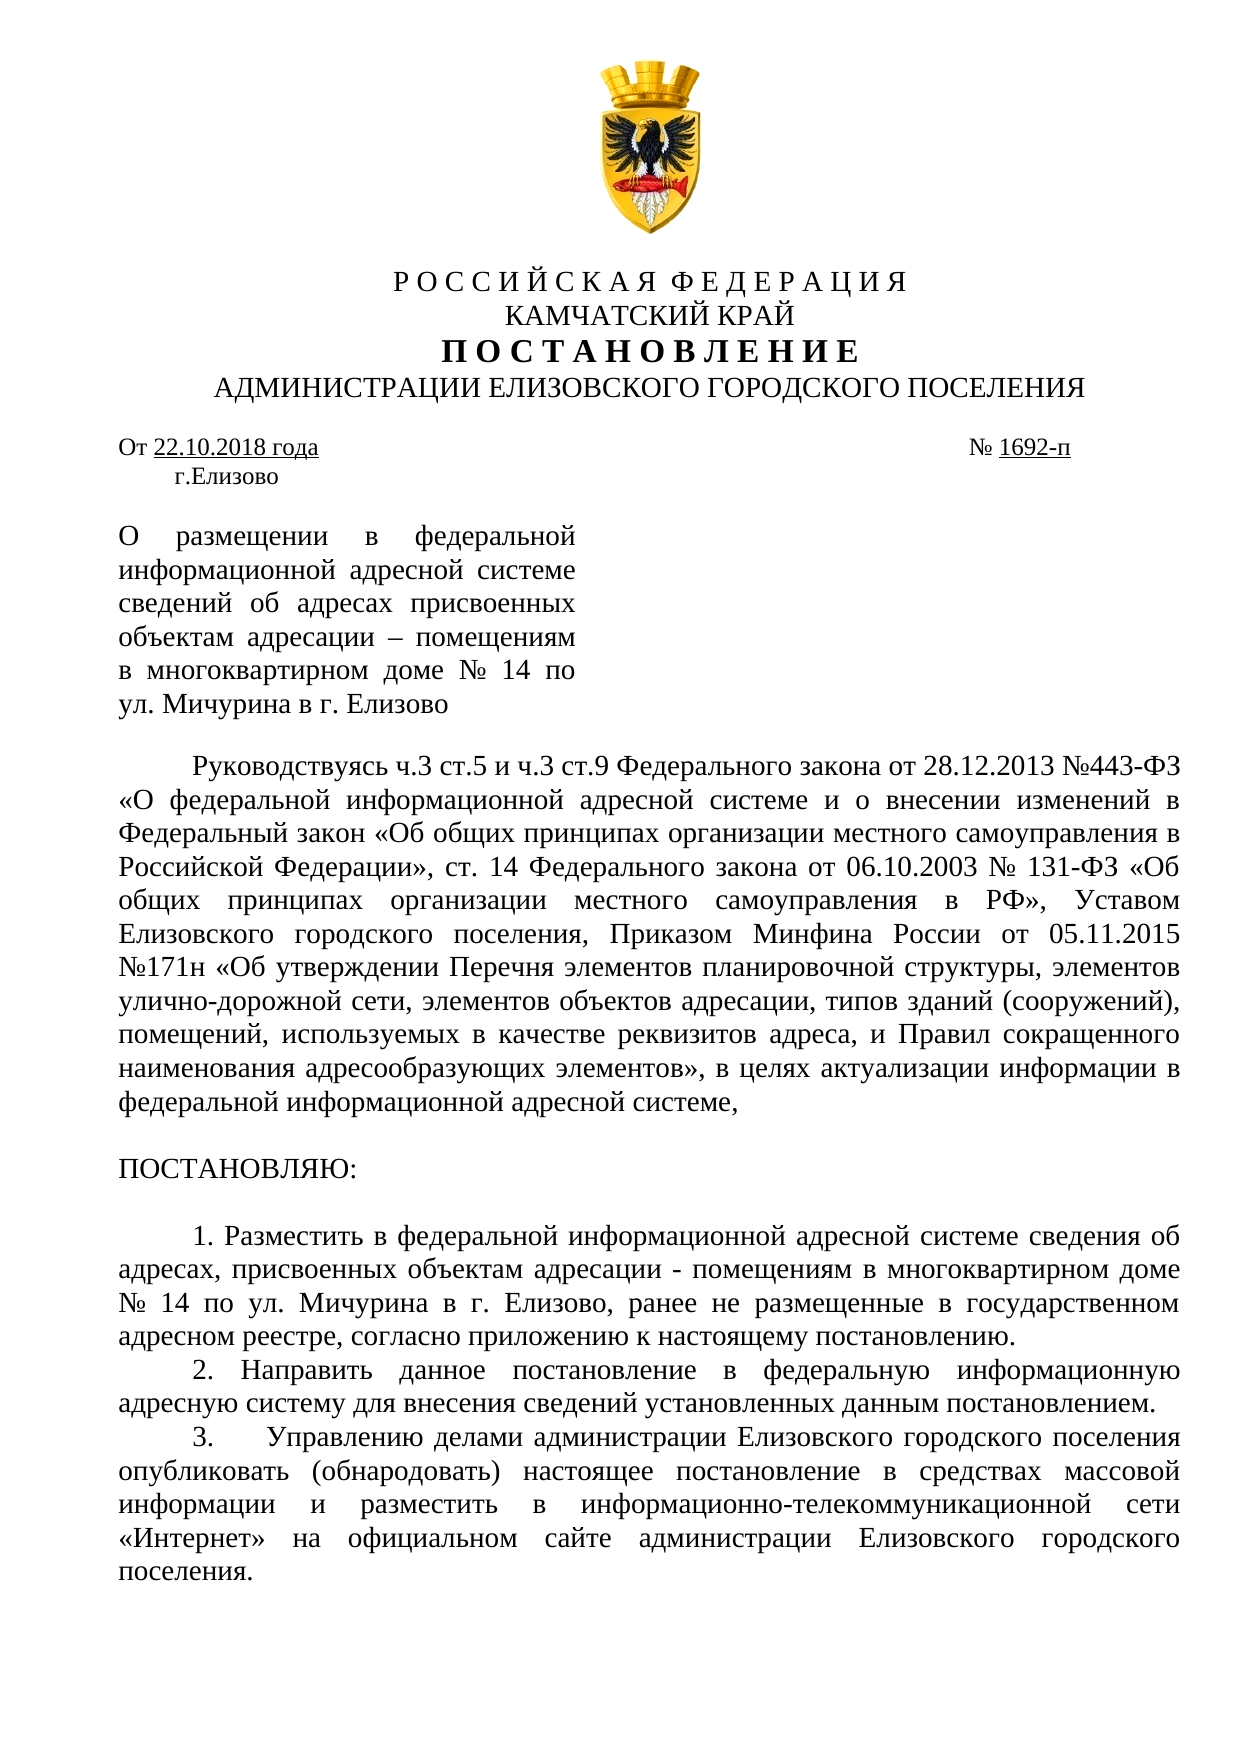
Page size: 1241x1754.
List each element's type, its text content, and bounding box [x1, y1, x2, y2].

text КАМЧАТСКИЙ КРАЙ [118, 298, 1181, 331]
text О размещении в федеральной информационной адресной системе сведений об адресах присвоенных объектам адресации – помещениям в многоквартирном доме № 14 по ул. Мичурина в г. Елизово [118, 518, 576, 719]
text 1. Разместить в федеральной информационной адресной системе сведения об адресах, присвоенных объектам адресации - помещениям в многоквартирном доме № 14 по ул. Мичурина в г. Елизово, ранее не размещенные в государственном адресном реестре, согласно приложению к настоящему постановлению. [118, 1218, 1181, 1352]
text Р О С С И Й С К А Я Ф Е Д Е Р А Ц И Я [118, 264, 1181, 298]
text П О С Т А Н О В Л Е Н И Е [118, 331, 1181, 370]
text 2. Направить данное постановление в федеральную информационную адресную систему для внесения сведений установленных данным постановлением. [118, 1352, 1181, 1419]
text От 22.10.2018 года № 1692-п [118, 432, 1181, 461]
text г.Елизово [118, 461, 1181, 489]
list Управлению делами администрации Елизовского городского поселения опубликовать (обнародовать) настоящее постановление в средствах массовой информации и разместить в информационно-телекоммуникационной сети «Интернет» на официальном сайте администрации Елизовского городского поселения. [118, 1419, 1181, 1587]
text АДМИНИСТРАЦИИ ЕЛИЗОВСКОГО ГОРОДСКОГО ПОСЕЛЕНИЯ [118, 370, 1181, 403]
picture [583, 59, 717, 236]
text ПОСТАНОВЛЯЮ: [118, 1151, 1181, 1184]
text Руководствуясь ч.3 ст.5 и ч.3 ст.9 Федерального закона от 28.12.2013 №443-ФЗ «О федеральной информационной адресной системе и о внесении изменений в Федеральный закон «Об общих принципах организации местного самоуправления в Российской Федерации», ст. 14 Федерального закона от 06.10.2003 № 131-ФЗ «Об общих принципах организации местного самоуправления в РФ», Уставом Елизовского городского поселения, Приказом Минфина России от 05.11.2015 №171н «Об утверждении Перечня элементов планировочной структуры, элементов улично-дорожной сети, элементов объектов адресации, типов зданий (сооружений), помещений, используемых в качестве реквизитов адреса, и Правил сокращенного наименования адресообразующих элементов», в целях актуализации информации в федеральной информационной адресной системе, [118, 748, 1181, 1117]
